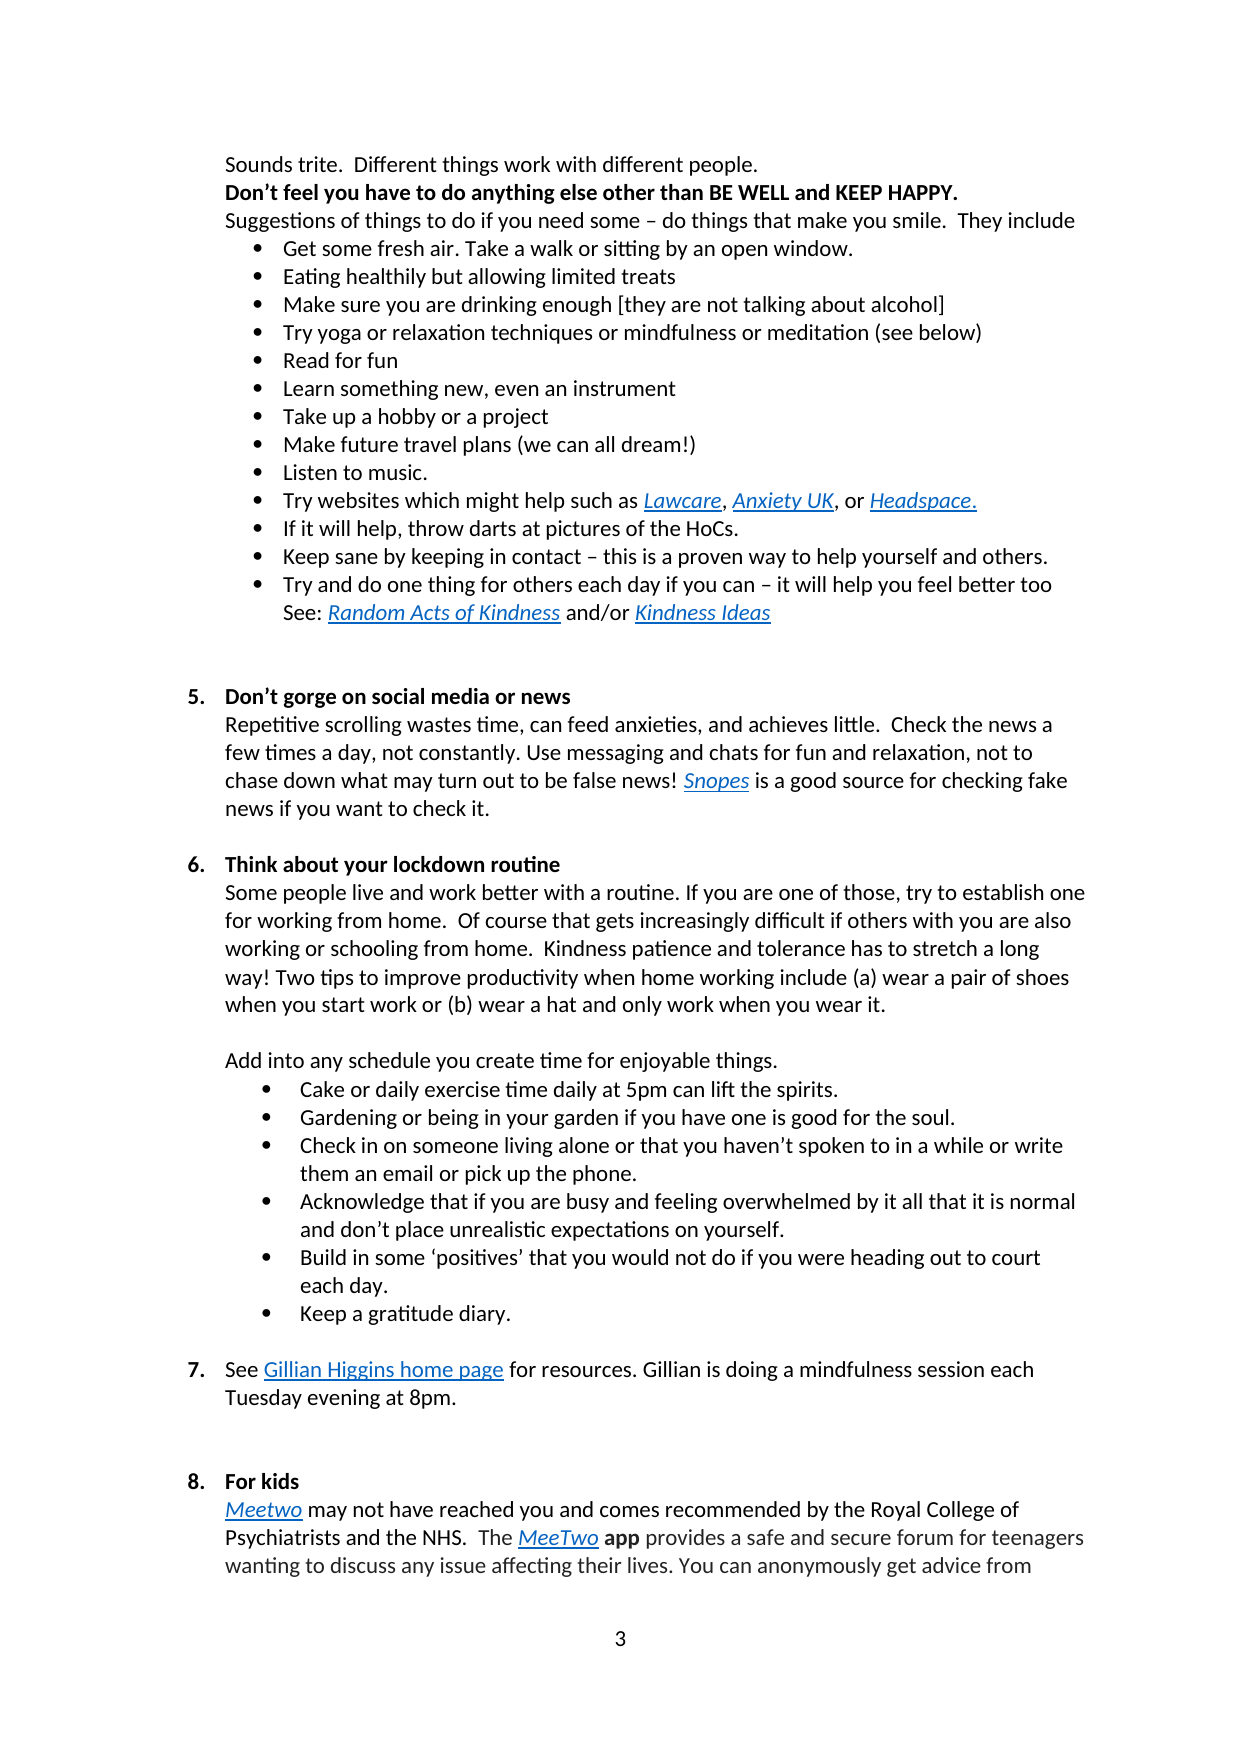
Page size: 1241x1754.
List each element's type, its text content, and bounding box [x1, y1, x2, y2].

list If it will help, throw darts at pictures of the HoCs. [253, 514, 1090, 542]
list Eating healthily but allowing limited treats [253, 262, 1090, 290]
list Try yoga or relaxation techniques or mindfulness or meditation (see below) [253, 318, 1090, 346]
list Make future travel plans (we can all dream!) [253, 430, 1090, 458]
list See: Random Acts of Kindness and/or Kindness Ideas [283, 598, 1090, 626]
list Check in on someone living alone or that you haven’t spoken to in a while or write them an email or pick up the phone. [262, 1131, 1090, 1187]
list For kids [187, 1467, 1090, 1495]
list Suggestions of things to do if you need some – do things that make you smile. They include [225, 206, 1090, 234]
list Some people live and work better with a routine. If you are one of those, try to establish one for working from home. Of course that gets increasingly difficult if others with you are also working or schooling from home. Kindness patience and tolerance has to stretch a long way! Two tips to improve productivity when home working include (a) wear a pair of shoes when you start work or (b) wear a hat and only work when you wear it. [225, 878, 1090, 1019]
list Add into any schedule you create time for enjoyable things. [225, 1047, 1090, 1075]
list Don’t feel you have to do anything else other than BE WELL and KEEP HAPPY. [225, 178, 1090, 206]
list Gardening or being in your garden if you have one is good for the soul. [262, 1103, 1090, 1131]
list Build in some ‘positives’ that you would not do if you were heading out to court each day. [262, 1243, 1090, 1299]
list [225, 1495, 1090, 1579]
list Think about your lockdown routine [187, 851, 1090, 878]
list Get some fresh air. Take a walk or sitting by an open window. [253, 234, 1090, 262]
list Keep sane by keeping in contact – this is a proven way to help yourself and others. [253, 542, 1090, 570]
list Cake or daily exercise time daily at 5pm can lift the spirits. [262, 1075, 1090, 1103]
list See Gillian Higgins home page for resources. Gillian is doing a mindfulness session each Tuesday evening at 8pm. [187, 1355, 1090, 1411]
list Listen to music. [253, 458, 1090, 486]
list Don’t gorge on social media or news [187, 682, 1090, 710]
list Keep a gratitude diary. [262, 1299, 1090, 1327]
list Make sure you are drinking enough [they are not talking about alcohol] [253, 290, 1090, 318]
list Read for fun [253, 346, 1090, 374]
list Sounds trite. Different things work with different people. [225, 150, 1090, 178]
list Try websites which might help such as Lawcare, Anxiety UK, or Headspace. [253, 486, 1090, 514]
list Learn something new, even an instrument [253, 374, 1090, 402]
list Repetitive scrolling wastes time, can feed anxieties, and achieves little. Check the news a few times a day, not constantly. Use messaging and chats for fun and relaxation, not to chase down what may turn out to be false news! Snopes is a good source for checking fake news if you want to check it. [225, 710, 1090, 822]
list Acknowledge that if you are busy and feeling overwhelmed by it all that it is normal and don’t place unrealistic expectations on yourself. [262, 1187, 1090, 1243]
list Take up a hobby or a project [253, 402, 1090, 430]
list Try and do one thing for others each day if you can – it will help you feel better too [253, 570, 1090, 598]
